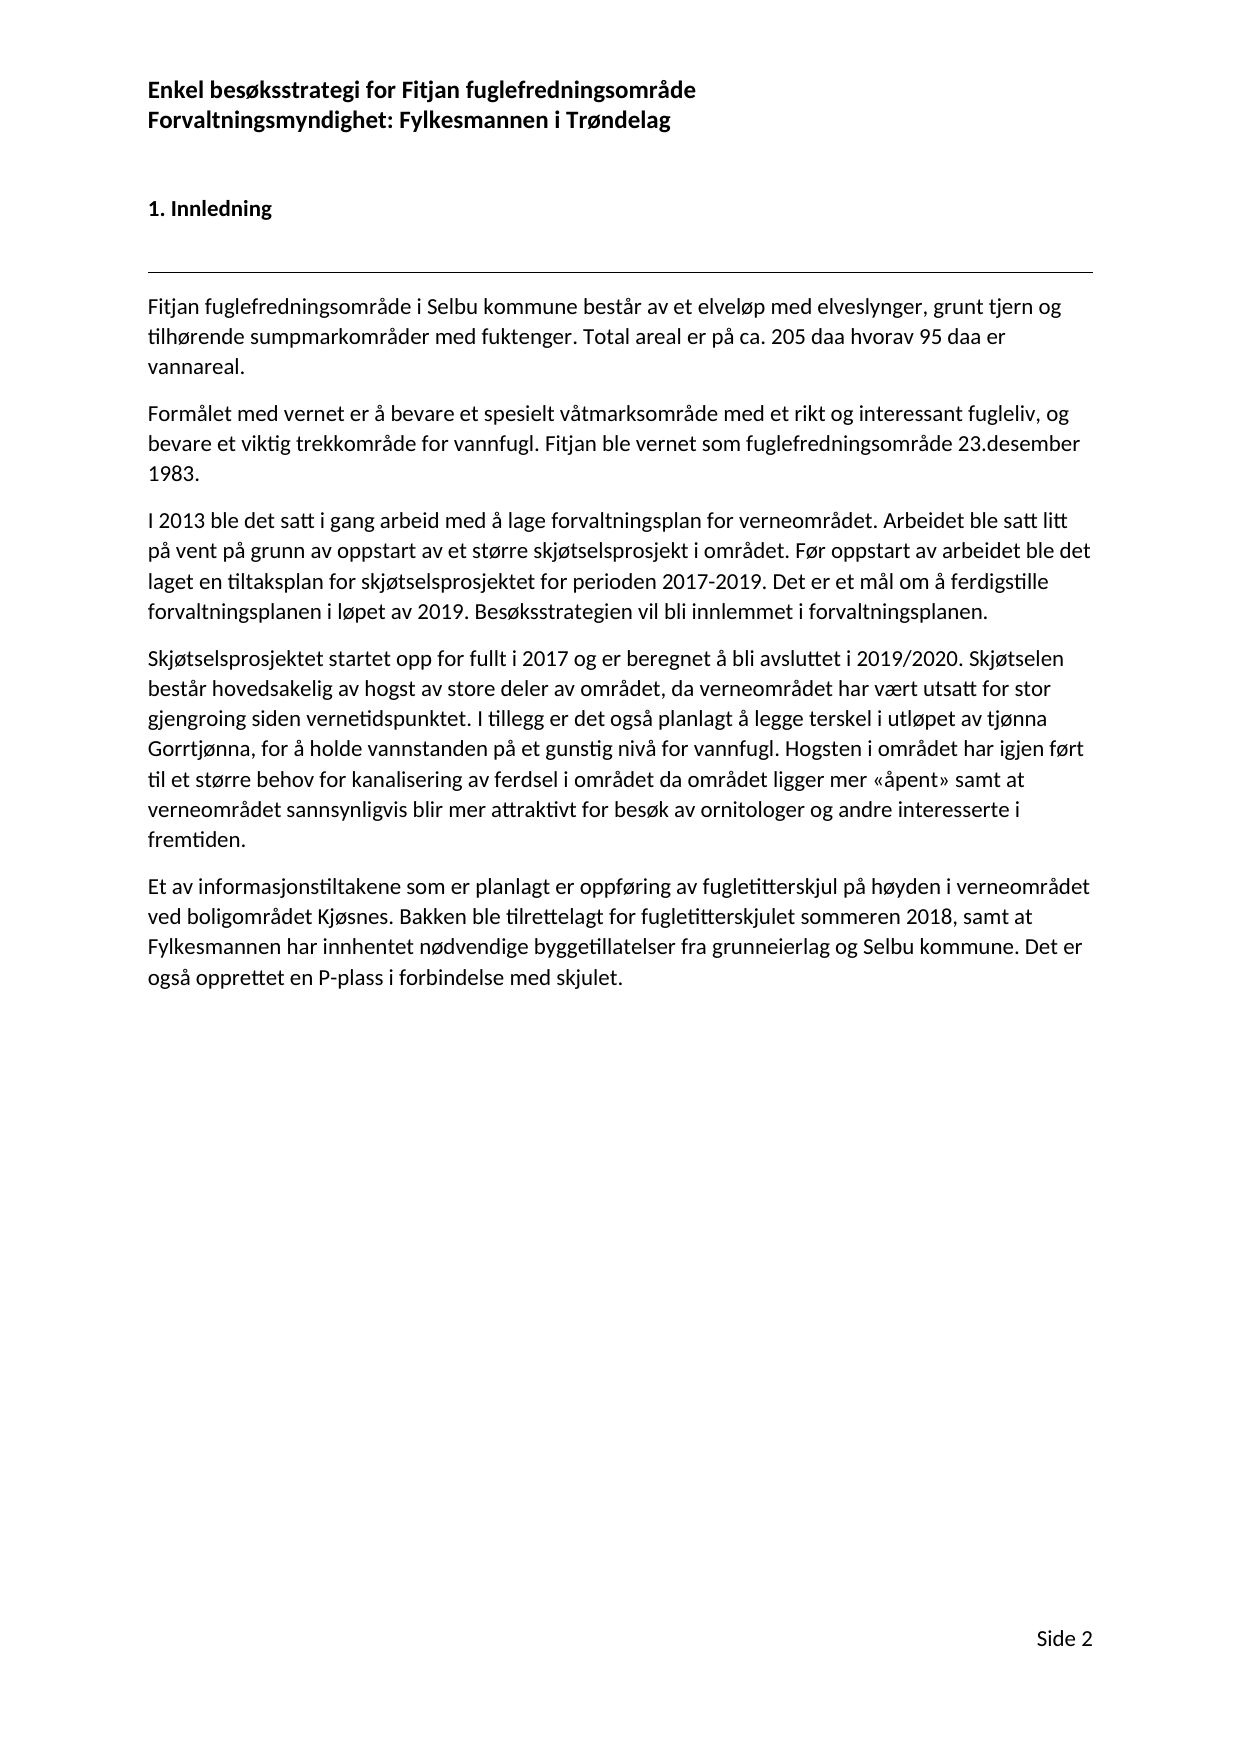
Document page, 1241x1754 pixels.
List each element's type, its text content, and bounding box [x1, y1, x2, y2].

text Et av informasjonstiltakene som er planlagt er oppføring av fugletitterskjul på høyden i verneområdet ved boligområdet Kjøsnes. Bakken ble tilrettelagt for fugletitterskjulet sommeren 2018, samt at Fylkesmannen har innhentet nødvendige byggetillatelser fra grunneierlag og Selbu kommune. Det er også opprettet en P-plass i forbindelse med skjulet. [148, 872, 1093, 991]
text 1. Innledning [148, 194, 1093, 222]
text Fitjan fuglefredningsområde i Selbu kommune består av et elveløp med elveslynger, grunt tjern og tilhørende sumpmarkområder med fuktenger. Total areal er på ca. 205 daa hvorav 95 daa er vannareal. [148, 292, 1093, 380]
text Formålet med vernet er å bevare et spesielt våtmarksområde med et rikt og interessant fugleliv, og bevare et viktig trekkområde for vannfugl. Fitjan ble vernet som fuglefredningsområde 23.desember 1983. [148, 399, 1093, 488]
text I 2013 ble det satt i gang arbeid med å lage forvaltningsplan for verneområdet. Arbeidet ble satt litt på vent på grunn av oppstart av et større skjøtselsprosjekt i området. Før oppstart av arbeidet ble det laget en tiltaksplan for skjøtselsprosjektet for perioden 2017-2019. Det er et mål om å ferdigstille forvaltningsplanen i løpet av 2019. Besøksstrategien vil bli innlemmet i forvaltningsplanen. [148, 506, 1093, 625]
text Skjøtselsprosjektet startet opp for fullt i 2017 og er beregnet å bli avsluttet i 2019/2020. Skjøtselen består hovedsakelig av hogst av store deler av området, da verneområdet har vært utsatt for stor gjengroing siden vernetidspunktet. I tillegg er det også planlagt å legge terskel i utløpet av tjønna Gorrtjønna, for å holde vannstanden på et gunstig nivå for vannfugl. Hogsten i området har igjen ført til et større behov for kanalisering av ferdsel i området da området ligger mer «åpent» samt at verneområdet sannsynligvis blir mer attraktivt for besøk av ornitologer og andre interesserte i fremtiden. [148, 644, 1093, 853]
